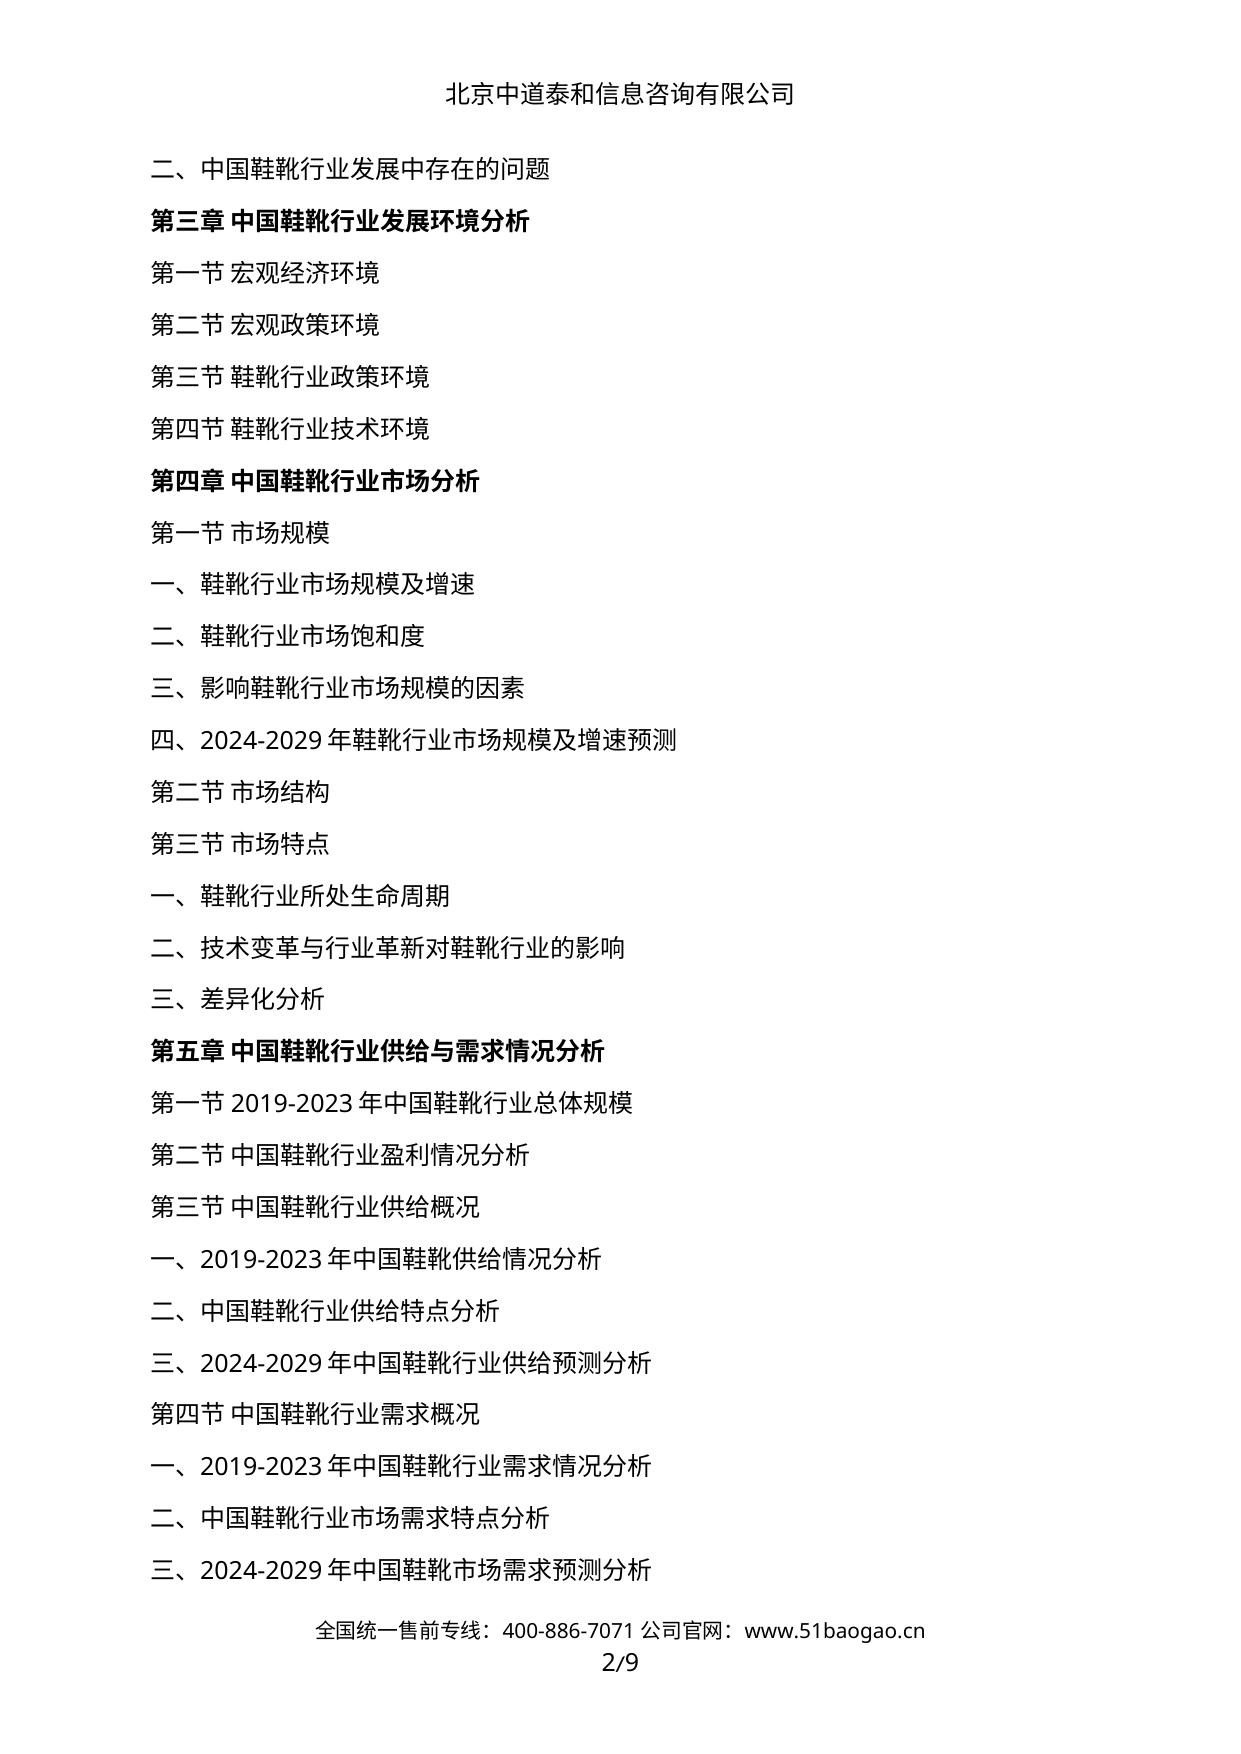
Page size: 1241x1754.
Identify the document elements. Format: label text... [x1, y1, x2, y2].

text 二、中国鞋靴行业供给特点分析 [150, 1291, 1090, 1327]
text 三、2024-2029年中国鞋靴行业供给预测分析 [150, 1343, 1090, 1379]
text 一、鞋靴行业市场规模及增速 [150, 565, 1090, 601]
text 三、影响鞋靴行业市场规模的因素 [150, 669, 1090, 705]
text 一、2019-2023年中国鞋靴行业需求情况分析 [150, 1447, 1090, 1483]
text 一、鞋靴行业所处生命周期 [150, 876, 1090, 912]
text 二、鞋靴行业市场饱和度 [150, 617, 1090, 653]
text 第四章 中国鞋靴行业市场分析 [150, 461, 1090, 497]
text 四、2024-2029年鞋靴行业市场规模及增速预测 [150, 721, 1090, 757]
text 三、2024-2029年中国鞋靴市场需求预测分析 [150, 1551, 1090, 1587]
text 第三章 中国鞋靴行业发展环境分析 [150, 202, 1090, 238]
text 一、2019-2023年中国鞋靴供给情况分析 [150, 1239, 1090, 1276]
text 第五章 中国鞋靴行业供给与需求情况分析 [150, 1032, 1090, 1068]
text 第二节 中国鞋靴行业盈利情况分析 [150, 1136, 1090, 1172]
text 第三节 中国鞋靴行业供给概况 [150, 1187, 1090, 1224]
text 第四节 中国鞋靴行业需求概况 [150, 1395, 1090, 1431]
text 第三节 鞋靴行业政策环境 [150, 357, 1090, 394]
text 第二节 宏观政策环境 [150, 306, 1090, 342]
text 第一节 市场规模 [150, 513, 1090, 549]
text 三、差异化分析 [150, 980, 1090, 1016]
text 二、技术变革与行业革新对鞋靴行业的影响 [150, 928, 1090, 964]
text 二、中国鞋靴行业发展中存在的问题 [150, 150, 1090, 186]
text 第一节 2019-2023年中国鞋靴行业总体规模 [150, 1084, 1090, 1120]
text 二、中国鞋靴行业市场需求特点分析 [150, 1499, 1090, 1535]
text 第一节 宏观经济环境 [150, 254, 1090, 290]
text 第四节 鞋靴行业技术环境 [150, 409, 1090, 446]
text 第二节 市场结构 [150, 772, 1090, 809]
text 第三节 市场特点 [150, 824, 1090, 861]
